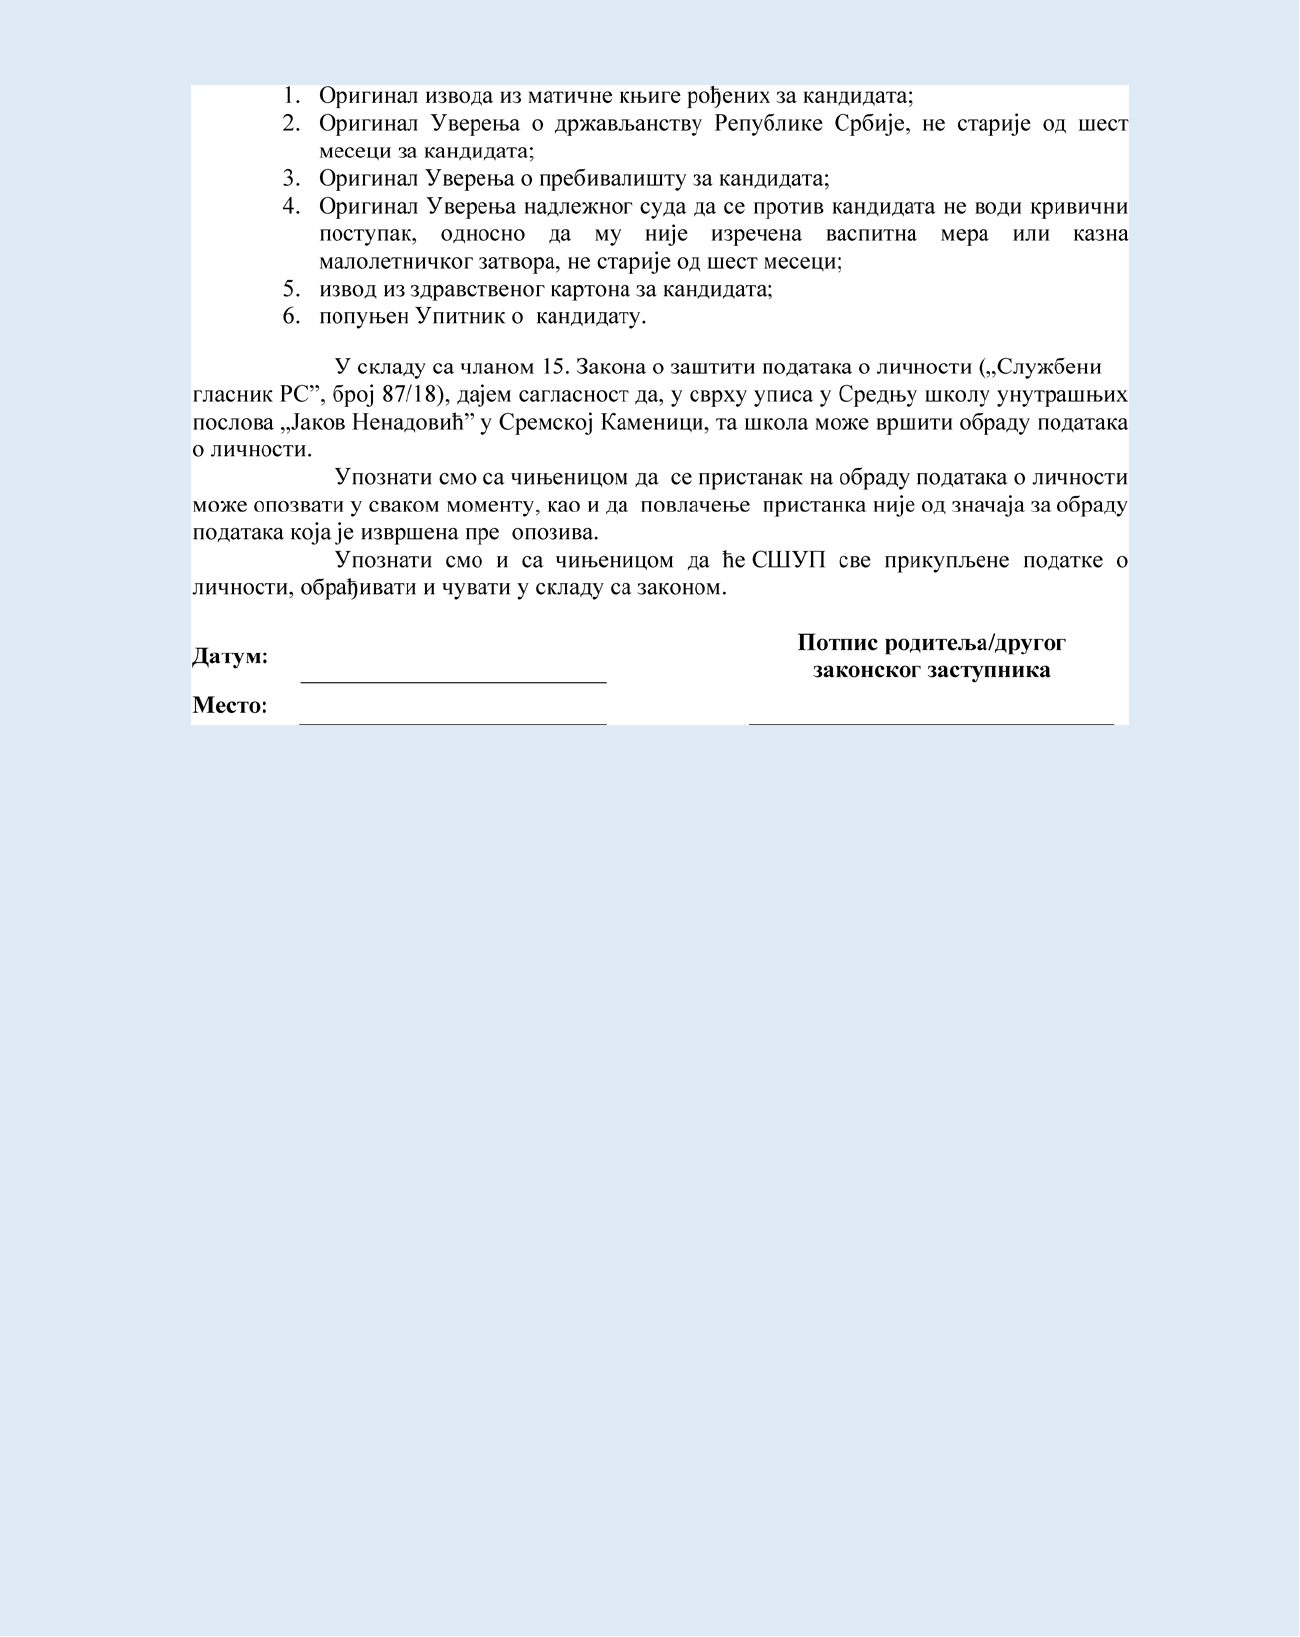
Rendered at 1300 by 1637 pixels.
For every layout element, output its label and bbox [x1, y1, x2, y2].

picture [191, 85, 1129, 725]
